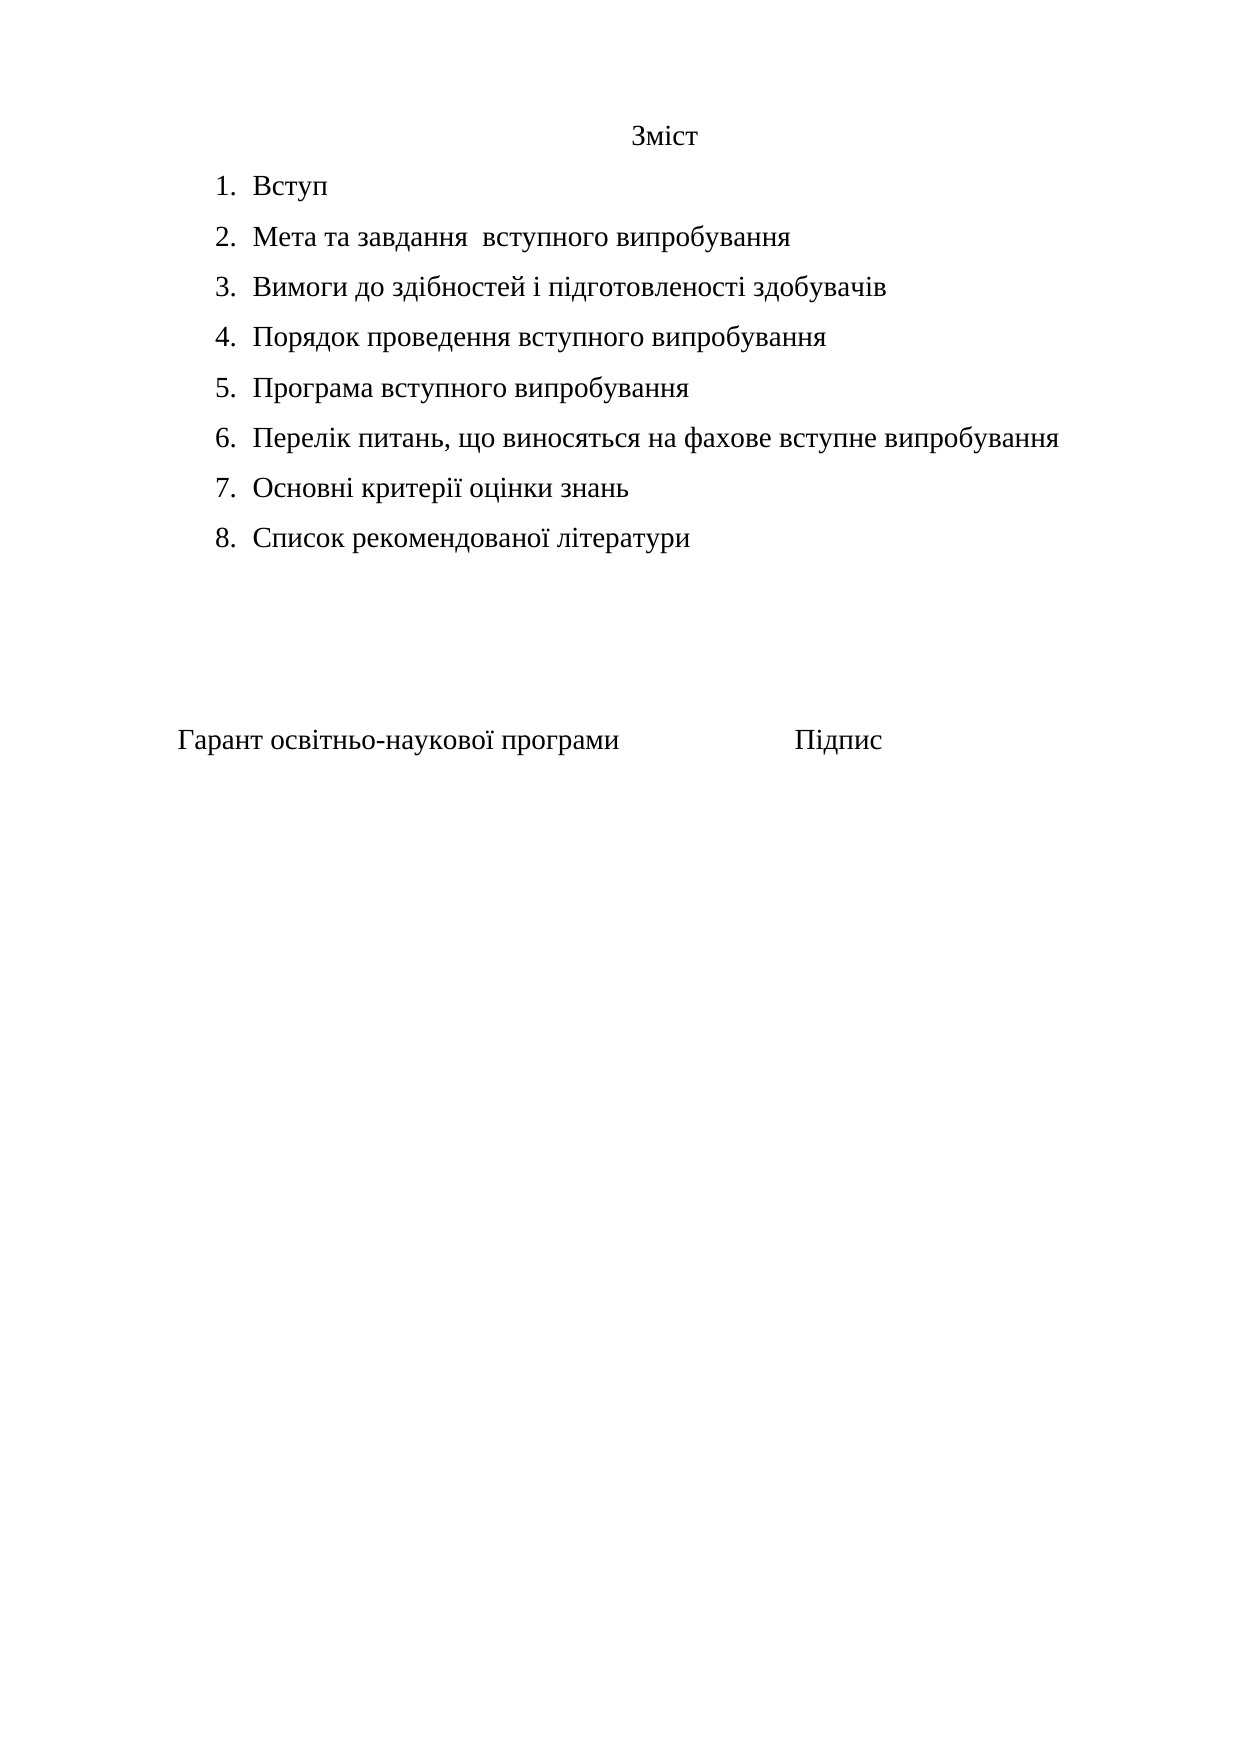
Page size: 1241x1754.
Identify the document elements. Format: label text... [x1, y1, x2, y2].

list Список рекомендованої літератури [215, 521, 1152, 554]
list Програма вступного випробування [215, 370, 1152, 403]
list Основні критерії оцінки знань [215, 470, 1152, 504]
text Гарант освітньо-наукової програми Підпис [177, 722, 1152, 755]
list Мета та завдання вступного випробування [215, 219, 1152, 252]
list Вимоги до здібностей і підготовленості здобувачів [215, 269, 1152, 303]
list Порядок проведення вступного випробування [215, 319, 1152, 353]
text Зміст [177, 118, 1152, 152]
list Перелік питань, що виносяться на фахове вступне випробування [215, 420, 1152, 453]
list Вступ [215, 168, 1152, 202]
